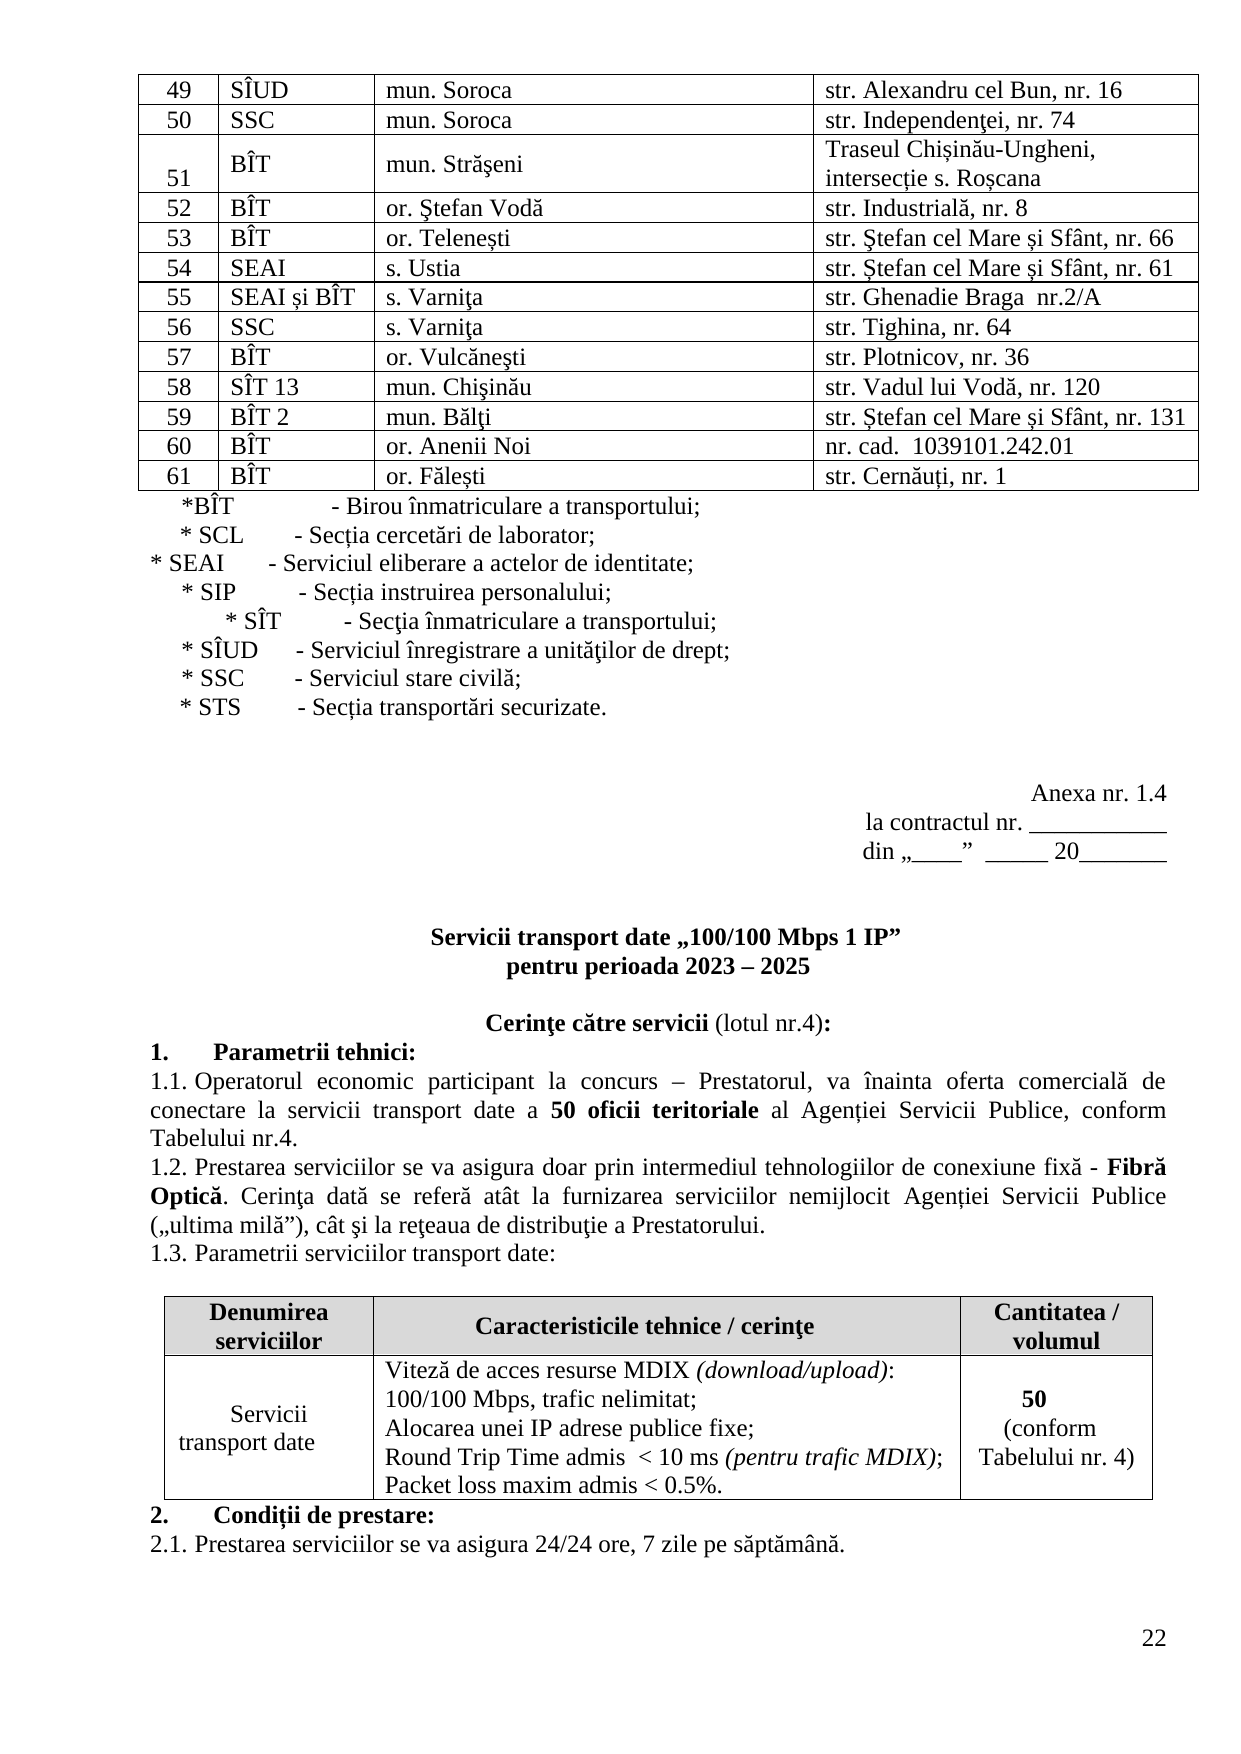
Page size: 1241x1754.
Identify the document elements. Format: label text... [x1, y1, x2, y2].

list Anexa nr. 1.4 [150, 778, 1167, 807]
text * STS - Secția transportări securizate. [150, 692, 1167, 721]
table_cell 60 [139, 431, 218, 460]
list Parametrii tehnici: [150, 1037, 1167, 1066]
text la contractul nr. ___________ [150, 807, 1167, 836]
table_cell 50 [139, 105, 218, 133]
table_cell 51 [139, 135, 218, 192]
list Operatorul economic participant la concurs – Prestatorul, va înainta oferta comercială de conectare la servicii transport date a 50 oficii teritoriale al Agenției Servicii Publice, conform Tabelului nr.4. [150, 1066, 1167, 1152]
table_header Cantitatea / volumul [961, 1297, 1152, 1354]
table_cell or. Ştefan Vodă [375, 193, 813, 222]
table_cell BÎT [219, 223, 374, 252]
table_cell or. Telenești [375, 223, 813, 252]
table_cell SEAI și BÎT [219, 283, 374, 311]
table_cell BÎT [219, 431, 374, 460]
table_cell 58 [139, 372, 218, 401]
table_cell 57 [139, 342, 218, 371]
text * SIP - Secția instruirea personalului; [150, 577, 1167, 606]
table_cell mun. Bălţi [375, 402, 813, 430]
table_cell 50 (conform Tabelului nr. 4) [961, 1356, 1152, 1499]
table_cell str. Industrială, nr. 8 [814, 193, 1198, 222]
table_cell 49 [139, 75, 218, 104]
table_cell BÎT 2 [219, 402, 374, 430]
table_cell 59 [139, 402, 218, 430]
table_cell SSC [219, 105, 374, 133]
table_cell str. Ștefan cel Mare și Sfânt, nr. 131 [814, 402, 1198, 430]
table_cell str. Independenţei, nr. 74 [814, 105, 1198, 133]
table_cell Viteză de acces resurse MDIX (download/upload): 100/100 Mbps, trafic nelimitat; Alocarea unei IP adrese publice fixe; Round Trip Time admis < 10 ms (pentru trafic MDIX); Packet loss maxim admis < 0.5%. [374, 1356, 960, 1499]
text * SEAI - Serviciul eliberare a actelor de identitate; [150, 548, 1167, 577]
table_cell BÎT [219, 461, 374, 490]
table_cell 55 [139, 283, 218, 311]
table_cell SSC [219, 312, 374, 341]
table_cell mun. Soroca [375, 105, 813, 133]
table_cell 61 [139, 461, 218, 490]
text din „____” _____ 20_______ [150, 836, 1167, 865]
table_cell or. Anenii Noi [375, 431, 813, 460]
table_cell Servicii transport date [165, 1356, 373, 1499]
table_cell SÎT 13 [219, 372, 374, 401]
list Prestarea serviciilor se va asigura 24/24 ore, 7 zile pe săptămână. [150, 1529, 1167, 1558]
table_cell SÎUD [219, 75, 374, 104]
table_cell or. Vulcăneşti [375, 342, 813, 371]
table_cell BÎT [219, 135, 374, 192]
table_cell str. Ștefan cel Mare și Sfânt, nr. 61 [814, 253, 1198, 281]
text Cerinţe către servicii (lotul nr.4): [150, 1008, 1167, 1037]
text pentru perioada 2023 – 2025 [150, 951, 1167, 980]
text * SÎUD - Serviciul înregistrare a unităţilor de drept; [150, 635, 1167, 663]
table_cell nr. cad. 1039101.242.01 [814, 431, 1198, 460]
table_cell mun. Chişinău [375, 372, 813, 401]
table_cell mun. Străşeni [375, 135, 813, 192]
table_header Denumirea serviciilor [165, 1297, 373, 1354]
table_cell s. Ustia [375, 253, 813, 281]
text * SÎT - Secţia înmatriculare a transportului; [150, 606, 1167, 635]
table_cell 53 [139, 223, 218, 252]
table_cell s. Varniţa [375, 283, 813, 311]
table_cell str. Alexandru cel Bun, nr. 16 [814, 75, 1198, 104]
text *BÎT - Birou înmatriculare a transportului; [150, 491, 1167, 520]
table_header Caracteristicile tehnice / cerinţe [374, 1297, 960, 1354]
text Servicii transport date „100/100 Mbps 1 IP” [150, 922, 1167, 951]
table_cell 54 [139, 253, 218, 281]
table_cell 56 [139, 312, 218, 341]
table_cell str. Tighina, nr. 64 [814, 312, 1198, 341]
table_cell str. Cernăuți, nr. 1 [814, 461, 1198, 490]
list Prestarea serviciilor se va asigura doar prin intermediul tehnologiilor de conexiune fixă - Fibră Optică. Cerinţa dată se referă atât la furnizarea serviciilor nemijlocit Agenției Servicii Publice („ultima milă”), cât şi la reţeaua de distribuţie a Prestatorului. [150, 1152, 1167, 1238]
table_cell s. Varniţa [375, 312, 813, 341]
table_cell str. Ghenadie Braga nr.2/A [814, 283, 1198, 311]
table_cell Traseul Chișinău-Ungheni, intersecție s. Roșcana [814, 135, 1198, 192]
table_cell BÎT [219, 193, 374, 222]
list Parametrii serviciilor transport date: [150, 1238, 1167, 1267]
table_cell str. Plotnicov, nr. 36 [814, 342, 1198, 371]
table_cell str. Ştefan cel Mare și Sfânt, nr. 66 [814, 223, 1198, 252]
table_cell BÎT [219, 342, 374, 371]
table_cell or. Fălești [375, 461, 813, 490]
text * SCL - Secția cercetări de laborator; [150, 520, 1167, 548]
table_cell str. Vadul lui Vodă, nr. 120 [814, 372, 1198, 401]
text * SSC - Serviciul stare civilă; [150, 663, 1167, 692]
table_cell SEAI [219, 253, 374, 281]
table_cell mun. Soroca [375, 75, 813, 104]
table_cell 52 [139, 193, 218, 222]
list Condiții de prestare: [150, 1500, 1167, 1529]
